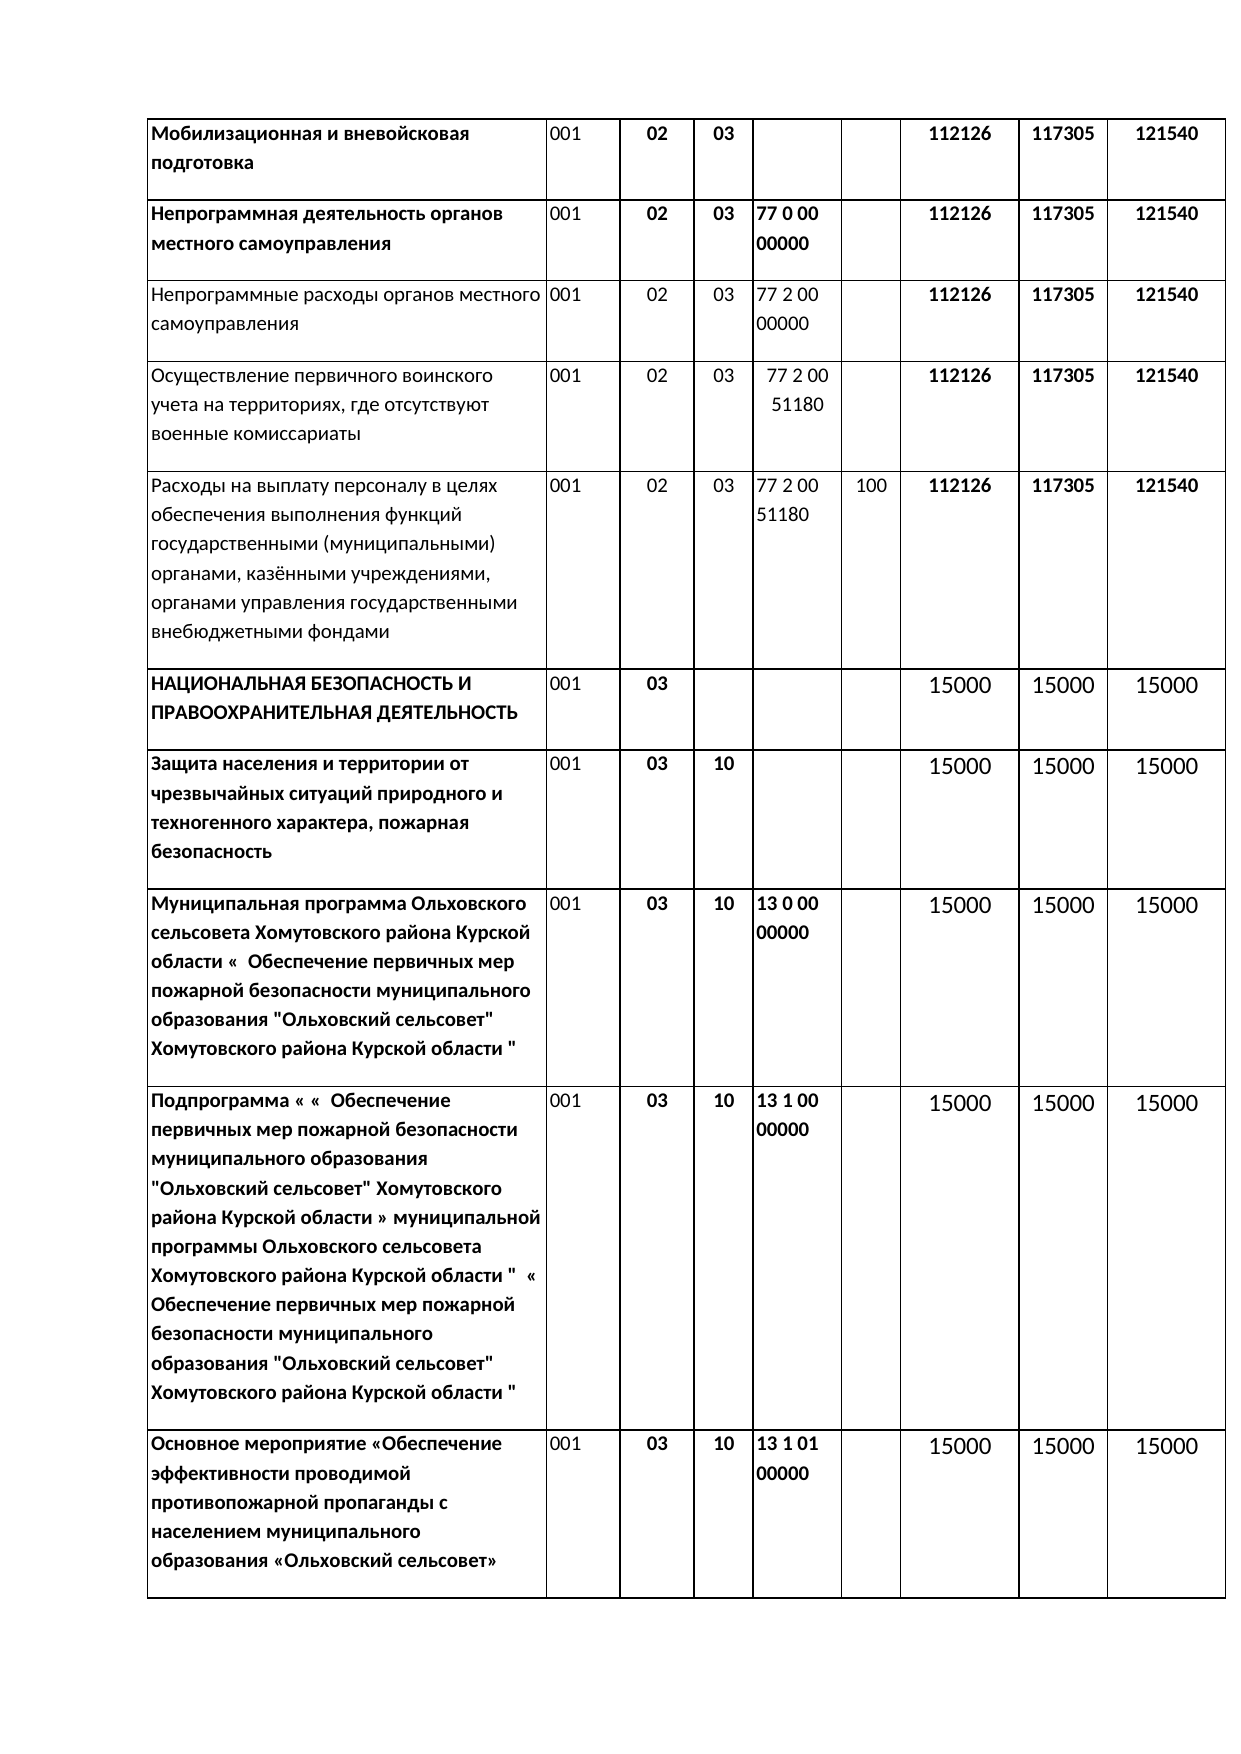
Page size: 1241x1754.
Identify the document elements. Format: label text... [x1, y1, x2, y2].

table_cell 001 [547, 1431, 619, 1597]
table_cell 001 [547, 1087, 619, 1429]
table_cell [695, 670, 752, 749]
table_cell 15000 [901, 670, 1018, 749]
table_cell 15000 [1108, 1431, 1225, 1597]
table_cell [842, 670, 900, 749]
table_cell Муниципальная программа Ольховского сельсовета Хомутовского района Курской области « Обеспечение первичных мер пожарной безопасности муниципального образования "Ольховский сельсовет" Хомутовского района Курской области " [148, 890, 546, 1086]
table_cell 10 [695, 1087, 752, 1429]
table_cell 02 [621, 472, 693, 668]
table_cell 77 2 00 51180 [754, 362, 841, 471]
table_cell 03 [695, 281, 752, 361]
table_cell 15000 [1108, 890, 1225, 1086]
table_cell 112126 [901, 472, 1018, 668]
table_cell [754, 120, 841, 199]
table_cell 03 [695, 201, 752, 280]
table_cell 121540 [1108, 120, 1225, 199]
table_cell [842, 751, 900, 888]
table_cell 001 [547, 472, 619, 668]
table_cell 15000 [1020, 751, 1107, 888]
table_cell 77 0 00 00000 [754, 201, 841, 280]
table_cell 15000 [901, 1431, 1018, 1597]
table_cell [842, 890, 900, 1086]
table_cell 001 [547, 120, 619, 199]
table_cell Мобилизационная и вневойсковая подготовка [148, 120, 546, 199]
table_cell 15000 [901, 1087, 1018, 1429]
table_cell 117305 [1020, 120, 1107, 199]
table_cell [842, 281, 900, 361]
table_cell 03 [621, 670, 693, 749]
table_cell 001 [547, 281, 619, 361]
table_cell 112126 [901, 120, 1018, 199]
table_cell 03 [621, 751, 693, 888]
table_cell 02 [621, 362, 693, 471]
table_cell Подпрограмма « « Обеспечение первичных мер пожарной безопасности муниципального образования "Ольховский сельсовет" Хомутовского района Курской области » муниципальной программы Ольховского сельсовета Хомутовского района Курской области " « Обеспечение первичных мер пожарной безопасности муниципального образования "Ольховский сельсовет" Хомутовского района Курской области " [148, 1087, 546, 1429]
table_cell 77 2 00 51180 [754, 472, 841, 668]
table_cell 10 [695, 751, 752, 888]
table_cell [842, 1431, 900, 1597]
table_cell 15000 [1108, 670, 1225, 749]
table_cell 121540 [1108, 201, 1225, 280]
table_cell 13 1 01 00000 [754, 1431, 841, 1597]
table_cell 001 [547, 670, 619, 749]
table_cell 121540 [1108, 472, 1225, 668]
table_cell 03 [621, 1431, 693, 1597]
table_cell 15000 [901, 890, 1018, 1086]
table_cell 117305 [1020, 362, 1107, 471]
table_cell 10 [695, 890, 752, 1086]
table_cell 10 [695, 1431, 752, 1597]
table_cell 03 [621, 890, 693, 1086]
table_cell 77 2 00 00000 [754, 281, 841, 361]
table_cell 15000 [901, 751, 1018, 888]
table_cell НАЦИОНАЛЬНАЯ БЕЗОПАСНОСТЬ И ПРАВООХРАНИТЕЛЬНАЯ ДЕЯТЕЛЬНОСТЬ [148, 670, 546, 749]
table_cell 121540 [1108, 281, 1225, 361]
table_cell 15000 [1020, 1431, 1107, 1597]
table_cell 100 [842, 472, 900, 668]
table_cell 15000 [1108, 751, 1225, 888]
table_cell [842, 1087, 900, 1429]
table_cell Основное мероприятие «Обеспечение эффективности проводимой противопожарной пропаганды с населением муниципального образования «Ольховский сельсовет» [148, 1431, 546, 1597]
table_cell 13 1 00 00000 [754, 1087, 841, 1429]
table_cell 02 [621, 281, 693, 361]
table_cell 121540 [1108, 362, 1225, 471]
table_cell 02 [621, 120, 693, 199]
table_cell 13 0 00 00000 [754, 890, 841, 1086]
table_cell 001 [547, 201, 619, 280]
table_cell Осуществление первичного воинского учета на территориях, где отсутствуют военные комиссариаты [148, 362, 546, 471]
table_cell 03 [621, 1087, 693, 1429]
table_cell 03 [695, 472, 752, 668]
table_cell [842, 362, 900, 471]
table_cell 15000 [1020, 670, 1107, 749]
table_cell Непрограммная деятельность органов местного самоуправления [148, 201, 546, 280]
table_cell 117305 [1020, 472, 1107, 668]
table_cell [754, 751, 841, 888]
table_cell 001 [547, 362, 619, 471]
table_cell 15000 [1108, 1087, 1225, 1429]
table_cell 117305 [1020, 281, 1107, 361]
table_cell [842, 201, 900, 280]
table_cell 112126 [901, 201, 1018, 280]
table_cell 15000 [1020, 1087, 1107, 1429]
table_cell Непрограммные расходы органов местного самоуправления [148, 281, 546, 361]
table_cell 112126 [901, 362, 1018, 471]
table_cell 117305 [1020, 201, 1107, 280]
table_cell 03 [695, 362, 752, 471]
table_cell 112126 [901, 281, 1018, 361]
table_cell 03 [695, 120, 752, 199]
table_cell [754, 670, 841, 749]
table_cell 001 [547, 890, 619, 1086]
table_cell Защита населения и территории от чрезвычайных ситуаций природного и техногенного характера, пожарная безопасность [148, 751, 546, 888]
table_cell 15000 [1020, 890, 1107, 1086]
table_cell 02 [621, 201, 693, 280]
table_cell [842, 120, 900, 199]
table_cell 001 [547, 751, 619, 888]
